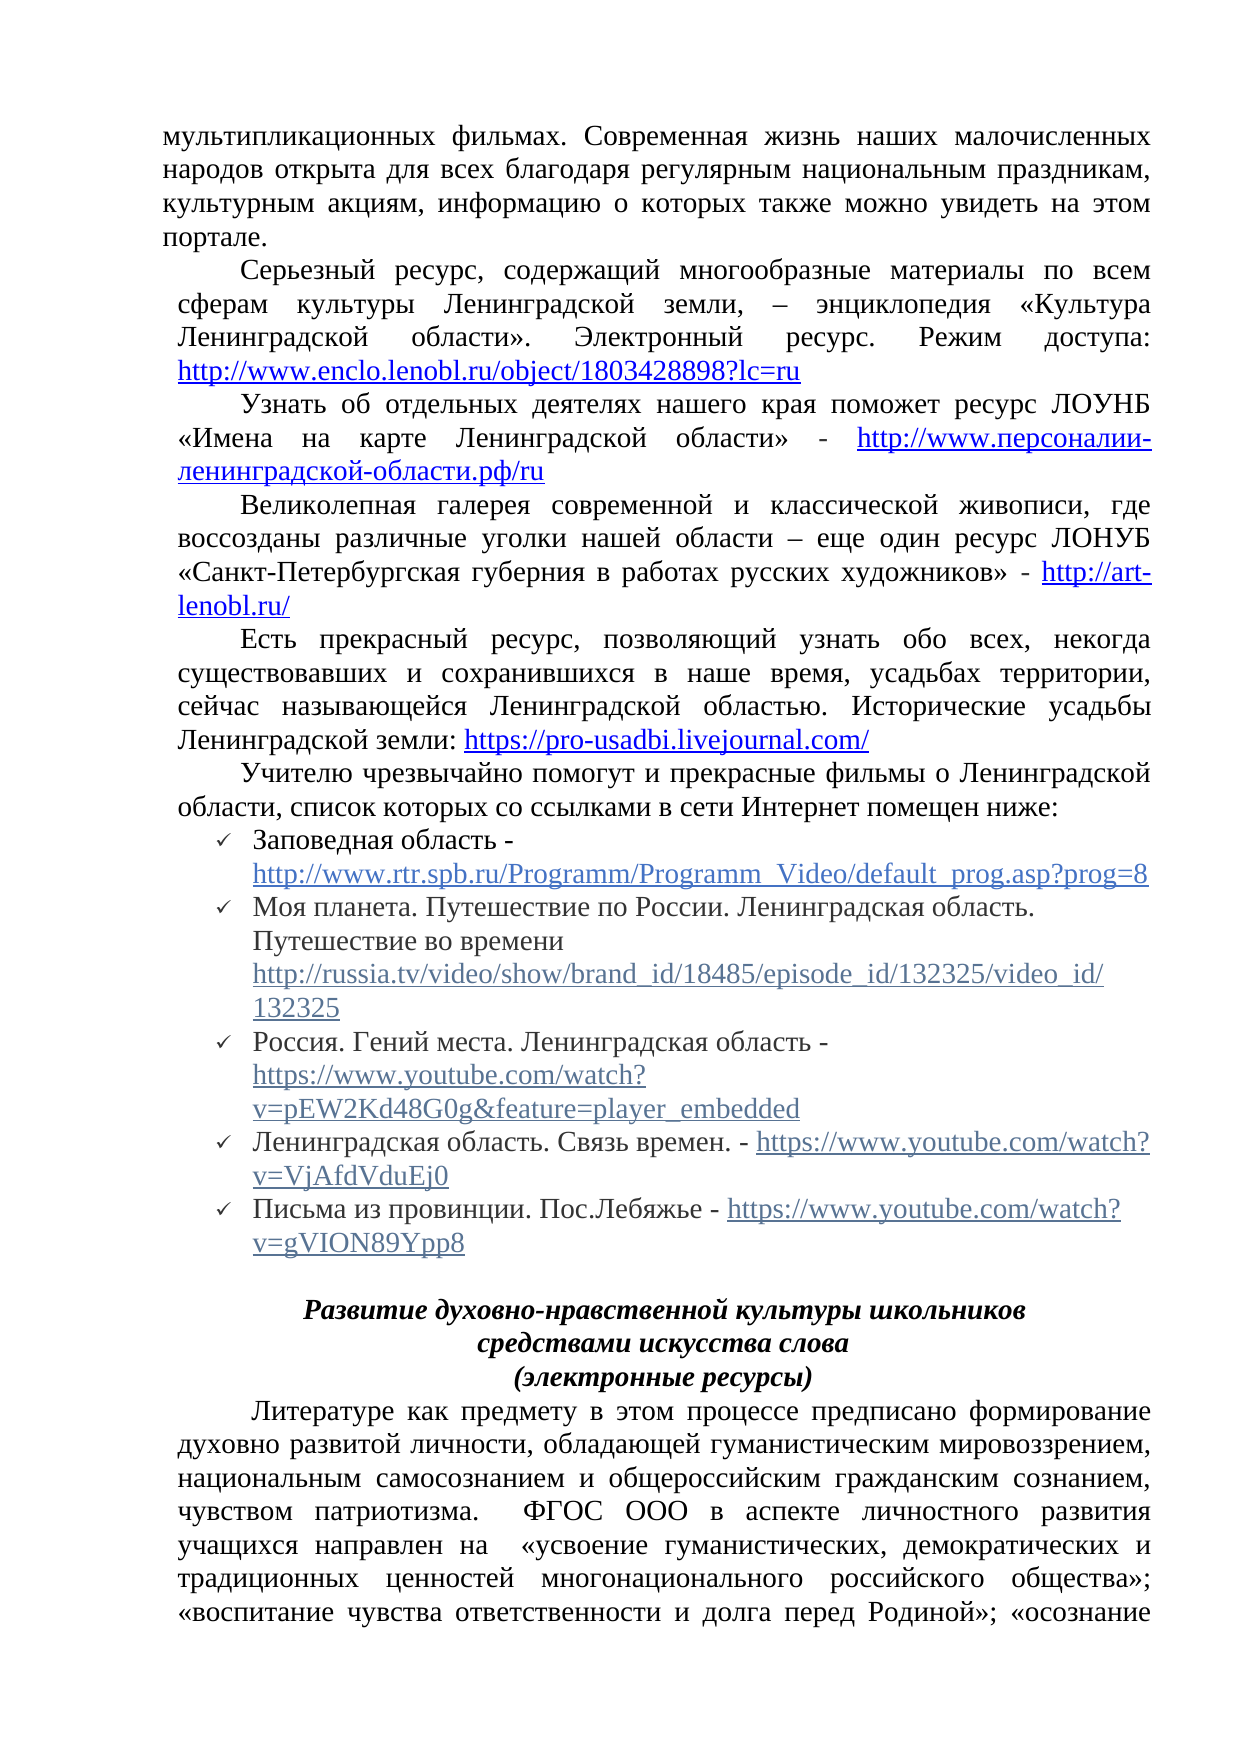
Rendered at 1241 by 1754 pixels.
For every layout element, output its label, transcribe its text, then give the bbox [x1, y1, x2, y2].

text Узнать об отдельных деятелях нашего края поможет ресурс ЛОУНБ «Имена на карте Ленинградской области» - http://www.персоналии-ленинградской-области.рф/ru [177, 386, 1152, 487]
text Развитие духовно-нравственной культуры школьников [177, 1292, 1152, 1326]
text Серьезный ресурс, содержащий многообразные материалы по всем сферам культуры Ленинградской земли, – энциклопедия «Культура Ленинградской области». Электронный ресурс. Режим доступа: http://www.enclo.lenobl.ru/object/1803428898?lc=ru [177, 252, 1152, 386]
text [162, 118, 1152, 252]
list Письма из провинции. Пос.Лебяжье - https://www.youtube.com/watch?v=gVION89Ypp8 [215, 1191, 1152, 1258]
list Заповедная область - http://www.rtr.spb.ru/Programm/Programm_Video/default_prog.asp?prog=8 [215, 822, 1152, 889]
list Ленинградская область. Связь времен. - https://www.youtube.com/watch?v=VjAfdVduEj0 [215, 1124, 1152, 1191]
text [177, 1393, 1152, 1627]
list Россия. Гений места. Ленинградская область - https://www.youtube.com/watch?v=pEW2Kd48G0g&feature=player_embedded [215, 1024, 1152, 1124]
text средствами искусства слова [177, 1326, 1152, 1359]
text (электронные ресурсы) [177, 1359, 1152, 1393]
text Великолепная галерея современной и классической живописи, где воссозданы различные уголки нашей области – еще один ресурс ЛОНУБ «Санкт-Петербургская губерния в работах русских художников» - http://art-lenobl.ru/ [177, 487, 1152, 621]
text Учителю чрезвычайно помогут и прекрасные фильмы о Ленинградской области, список которых со ссылками в сети Интернет помещен ниже: [177, 755, 1152, 822]
list Моя планета. Путешествие по России. Ленинградская область. Путешествие во времени http://russia.tv/video/show/brand_id/18485/episode_id/132325/video_id/132325 [215, 889, 1152, 1024]
text Есть прекрасный ресурс, позволяющий узнать обо всех, некогда существовавших и сохранившихся в наше время, усадьбах территории, сейчас называющейся Ленинградской областью. Исторические усадьбы Ленинградской земли: https://pro-usadbi.livejournal.com/ [177, 621, 1152, 755]
